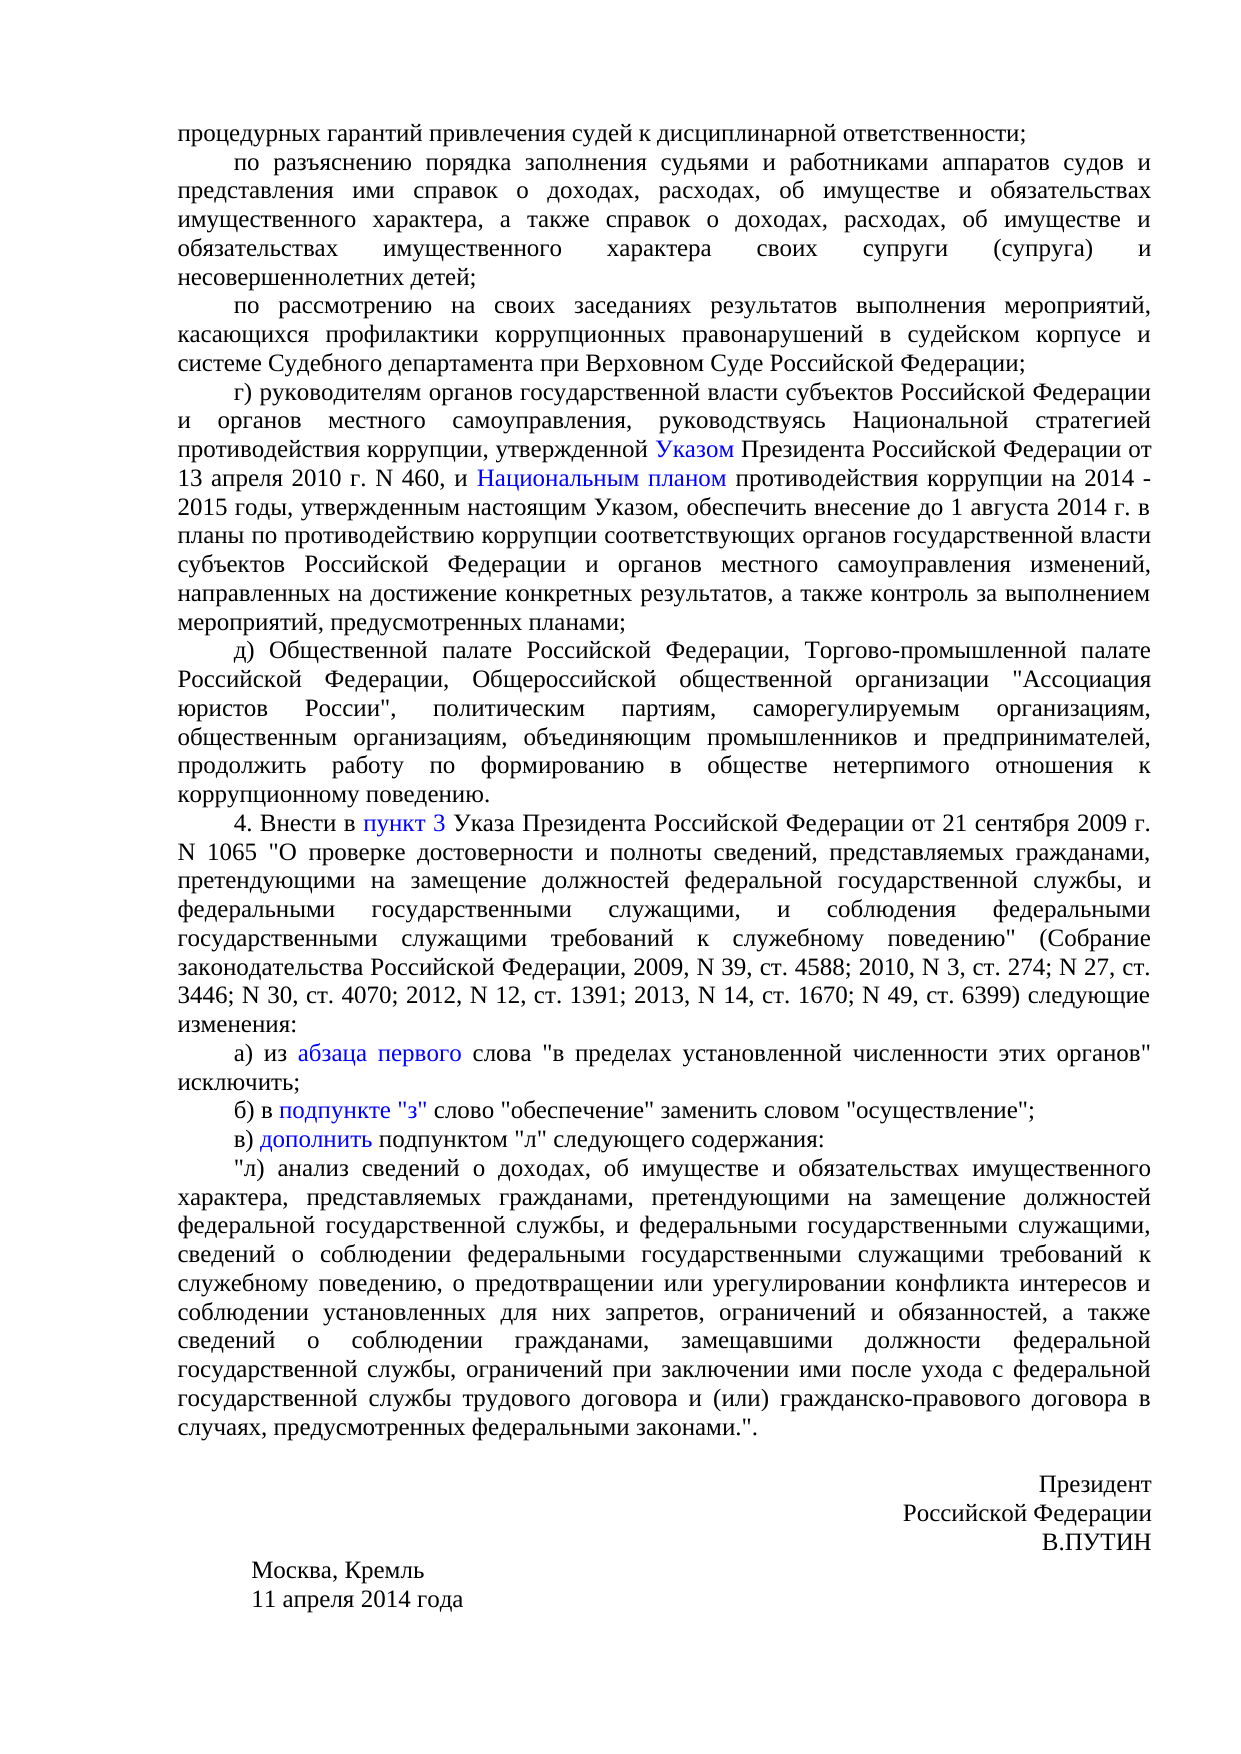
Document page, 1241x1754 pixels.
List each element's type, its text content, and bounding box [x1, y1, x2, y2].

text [177, 118, 1152, 147]
text В.ПУТИН [177, 1527, 1152, 1556]
text по рассмотрению на своих заседаниях результатов выполнения мероприятий, касающихся профилактики коррупционных правонарушений в судейском корпусе и системе Судебного департамента при Верховном Суде Российской Федерации; [177, 291, 1152, 377]
text Президент [177, 1469, 1152, 1498]
text б) в подпункте "з" слово "обеспечение" заменить словом "осуществление"; [177, 1096, 1152, 1124]
text а) из абзаца первого слова "в пределах установленной численности этих органов" исключить; [177, 1038, 1152, 1096]
text Российской Федерации [177, 1498, 1152, 1527]
text д) Общественной палате Российской Федерации, Торгово-промышленной палате Российской Федерации, Общероссийской общественной организации "Ассоциация юристов России", политическим партиям, саморегулируемым организациям, общественным организациям, объединяющим промышленников и предпринимателей, продолжить работу по формированию в обществе нетерпимого отношения к коррупционному поведению. [177, 636, 1152, 808]
text Москва, Кремль [177, 1556, 1152, 1584]
text "л) анализ сведений о доходах, об имуществе и обязательствах имущественного характера, представляемых гражданами, претендующими на замещение должностей федеральной государственной службы, и федеральными государственными служащими, сведений о соблюдении федеральными государственными служащими требований к служебному поведению, о предотвращении или урегулировании конфликта интересов и соблюдении установленных для них запретов, ограничений и обязанностей, а также сведений о соблюдении гражданами, замещавшими должности федеральной государственной службы, ограничений при заключении ими после ухода с федеральной государственной службы трудового договора и (или) гражданско-правового договора в случаях, предусмотренных федеральными законами.". [177, 1153, 1152, 1441]
text по разъяснению порядка заполнения судьями и работниками аппаратов судов и представления ими справок о доходах, расходах, об имуществе и обязательствах имущественного характера, а также справок о доходах, расходах, об имуществе и обязательствах имущественного характера своих супруги (супруга) и несовершеннолетних детей; [177, 147, 1152, 291]
text г) руководителям органов государственной власти субъектов Российской Федерации и органов местного самоуправления, руководствуясь Национальной стратегией противодействия коррупции, утвержденной Указом Президента Российской Федерации от 13 апреля 2010 г. N 460, и Национальным планом противодействия коррупции на 2014 - 2015 годы, утвержденным настоящим Указом, обеспечить внесение до 1 августа 2014 г. в планы по противодействию коррупции соответствующих органов государственной власти субъектов Российской Федерации и органов местного самоуправления изменений, направленных на достижение конкретных результатов, а также контроль за выполнением мероприятий, предусмотренных планами; [177, 377, 1152, 636]
text в) дополнить подпунктом "л" следующего содержания: [177, 1124, 1152, 1153]
text 11 апреля 2014 года [177, 1584, 1152, 1613]
text 4. Внести в пункт 3 Указа Президента Российской Федерации от 21 сентября 2009 г. N 1065 "О проверке достоверности и полноты сведений, представляемых гражданами, претендующими на замещение должностей федеральной государственной службы, и федеральными государственными служащими, и соблюдения федеральными государственными служащими требований к служебному поведению" (Собрание законодательства Российской Федерации, 2009, N 39, ст. 4588; 2010, N 3, ст. 274; N 27, ст. 3446; N 30, ст. 4070; 2012, N 12, ст. 1391; 2013, N 14, ст. 1670; N 49, ст. 6399) следующие изменения: [177, 808, 1152, 1038]
